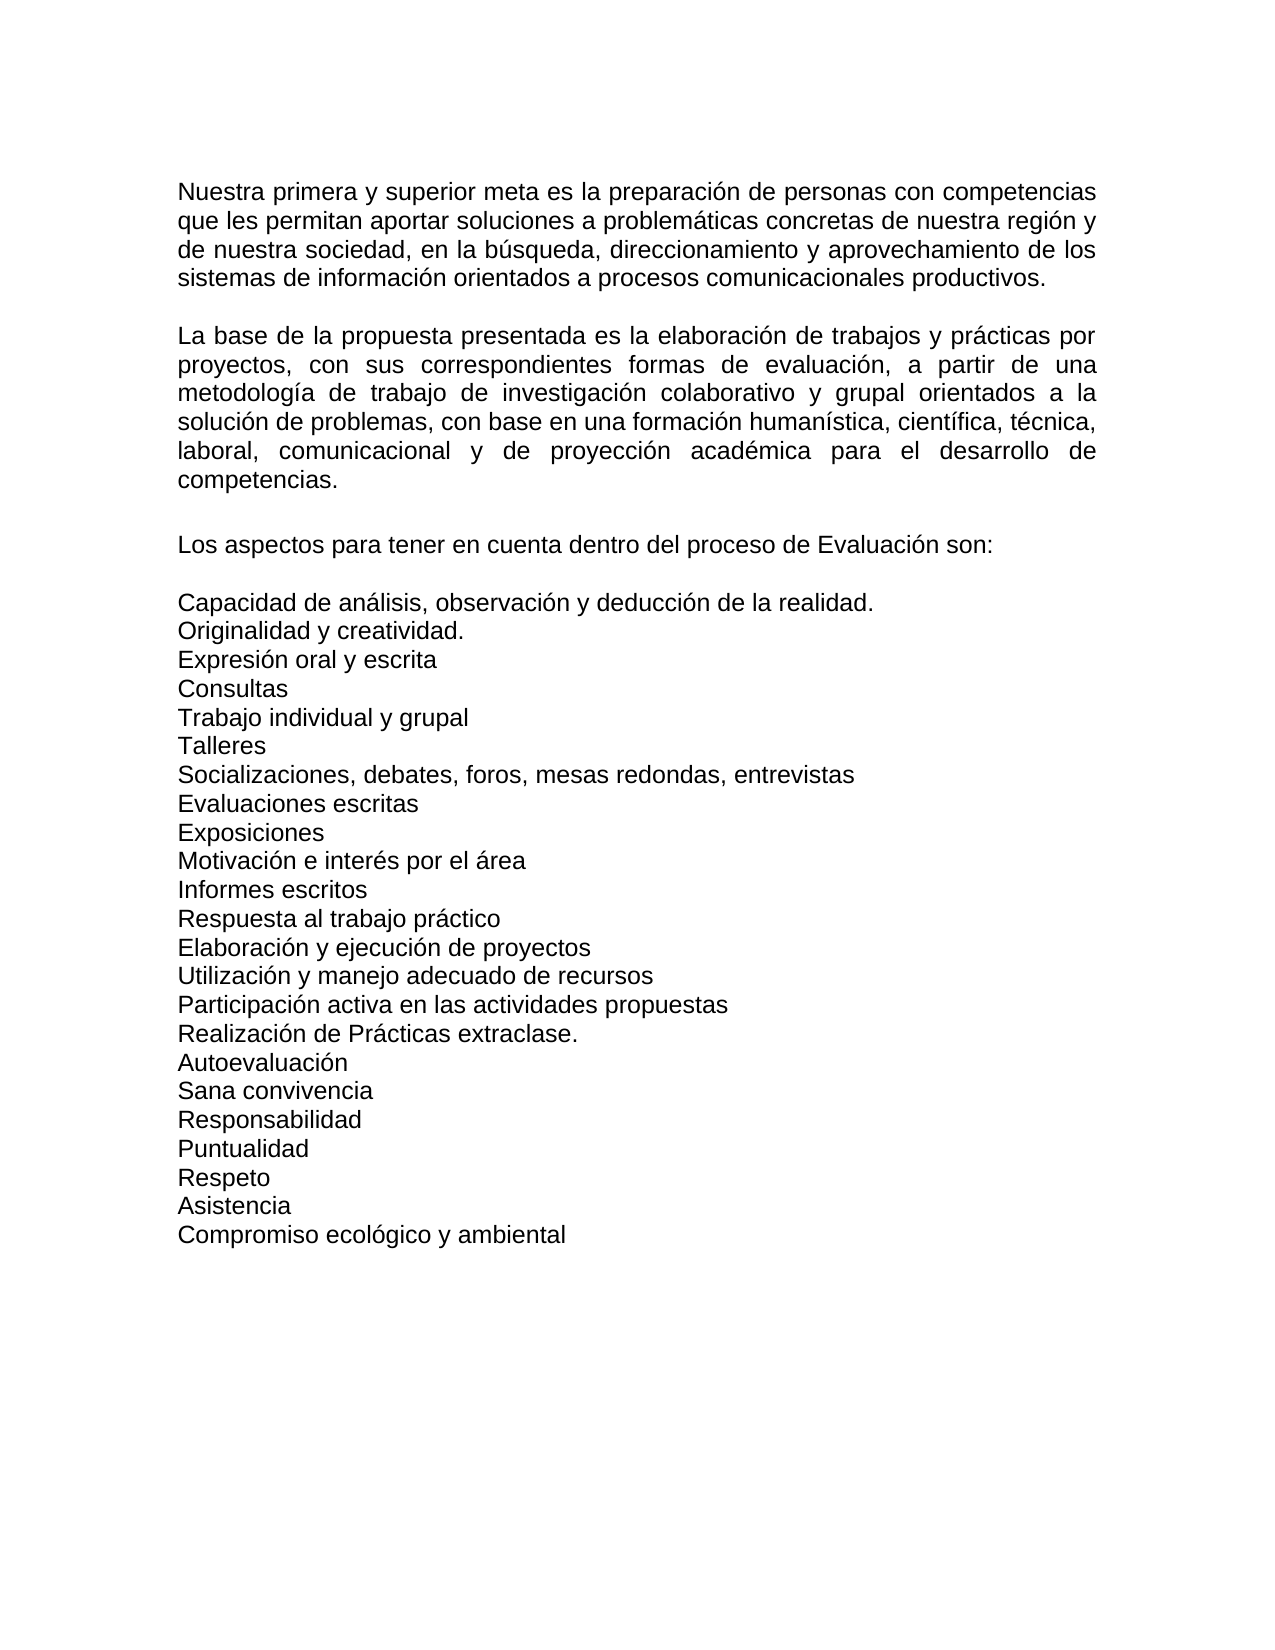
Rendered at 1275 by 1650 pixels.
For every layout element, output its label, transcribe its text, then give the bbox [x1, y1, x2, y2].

text Puntualidad [177, 1134, 1098, 1162]
text Utilización y manejo adecuado de recursos [177, 961, 1098, 990]
text Autoevaluación [177, 1047, 1098, 1076]
text Asistencia [177, 1191, 1098, 1220]
text Exposiciones [177, 817, 1098, 846]
text Respuesta al trabajo práctico [177, 904, 1098, 932]
text Informes escritos [177, 875, 1098, 904]
text Evaluaciones escritas [177, 789, 1098, 817]
text Trabajo individual y grupal [177, 702, 1098, 731]
text Elaboración y ejecución de proyectos [177, 932, 1098, 961]
text Compromiso ecológico y ambiental [177, 1220, 1098, 1249]
text Socializaciones, debates, foros, mesas redondas, entrevistas [177, 760, 1098, 789]
text Los aspectos para tener en cuenta dentro del proceso de Evaluación son: [177, 530, 1098, 559]
text Capacidad de análisis, observación y deducción de la realidad. [177, 587, 1098, 616]
text La base de la propuesta presentada es la elaboración de trabajos y prácticas por proyectos, con sus correspondientes formas de evaluación, a partir de una metodología de trabajo de investigación colaborativo y grupal orientados a la solución de problemas, con base en una formación humanística, científica, técnica, laboral, comunicacional y de proyección académica para el desarrollo de competencias. [177, 321, 1098, 493]
text Motivación e interés por el área [177, 846, 1098, 875]
text Sana convivencia [177, 1076, 1098, 1105]
text Nuestra primera y superior meta es la preparación de personas con competencias que les permitan aportar soluciones a problemáticas concretas de nuestra región y de nuestra sociedad, en la búsqueda, direccionamiento y aprovechamiento de los sistemas de información orientados a procesos comunicacionales productivos. [177, 177, 1098, 292]
text Respeto [177, 1162, 1098, 1191]
text Responsabilidad [177, 1105, 1098, 1134]
text Participación activa en las actividades propuestas [177, 990, 1098, 1019]
text Originalidad y creatividad. [177, 616, 1098, 645]
text Talleres [177, 731, 1098, 760]
text Realización de Prácticas extraclase. [177, 1019, 1098, 1047]
text Consultas [177, 674, 1098, 702]
text Expresión oral y escrita [177, 645, 1098, 674]
